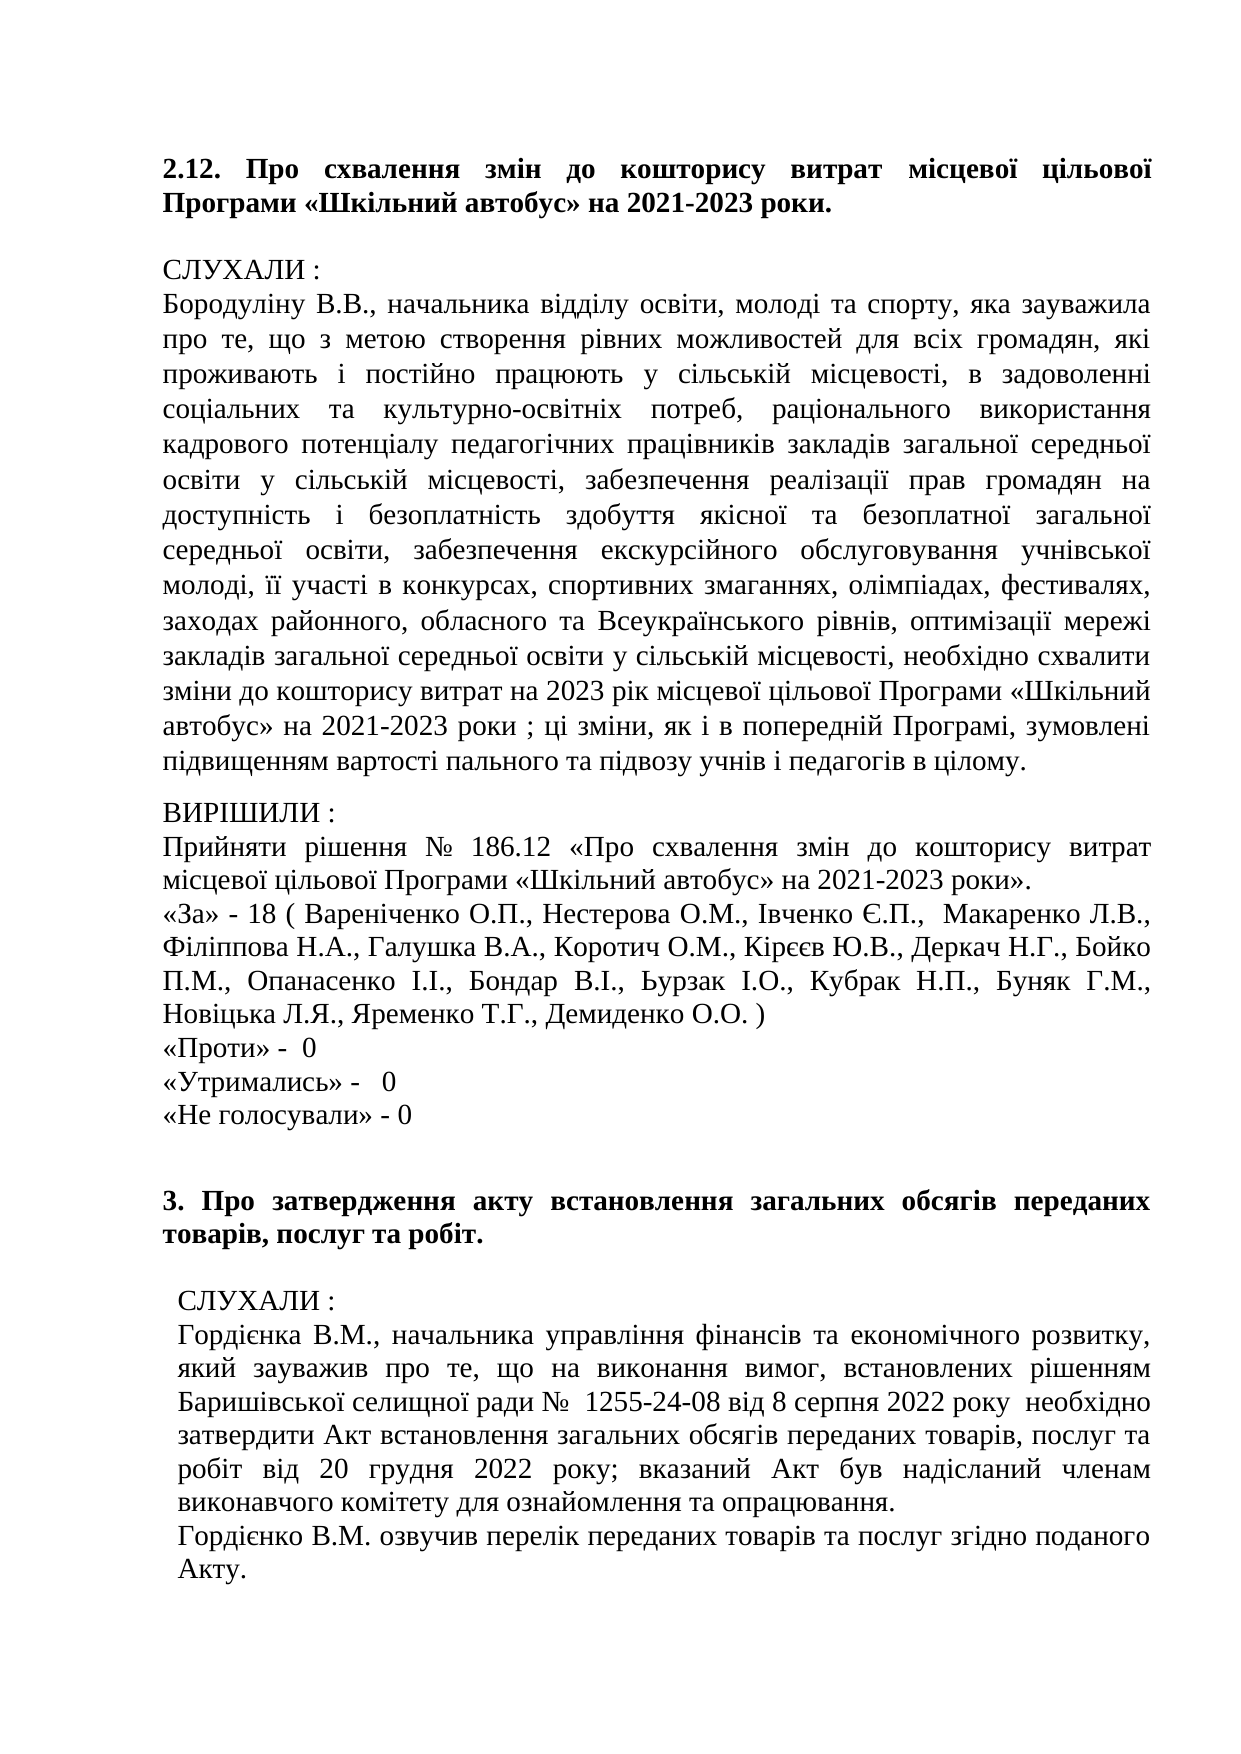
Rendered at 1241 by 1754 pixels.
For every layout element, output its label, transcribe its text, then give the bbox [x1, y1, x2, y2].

text Прийняти рішення № 186.12 «Про схвалення змін до кошторису витрат місцевої цільової Програми «Шкільний автобус» на 2021-2023 роки». [162, 829, 1152, 896]
text «Проти» - 0 [162, 1030, 1152, 1064]
text Гордієнко В.М. озвучив перелік переданих товарів та послуг згідно поданого Акту. [177, 1518, 1152, 1585]
text Гордієнка В.М., начальника управління фінансів та економічного розвитку, який зауважив про те, що на виконання вимог, встановлених рішенням Баришівської селищної ради № 1255-24-08 від 8 серпня 2022 року необхідно затвердити Акт встановлення загальних обсягів переданих товарів, послуг та робіт від 20 грудня 2022 року; вказаний Акт був надісланий членам виконавчого комітету для ознайомлення та опрацювання. [177, 1317, 1152, 1518]
text «Не голосували» - 0 [162, 1097, 1152, 1131]
text «За» - 18 ( Вареніченко О.П., Нестерова О.М., Івченко Є.П., Макаренко Л.В., Філіппова Н.А., Галушка В.А., Коротич О.М., Кірєєв Ю.В., Деркач Н.Г., Бойко П.М., Опанасенко І.І., Бондар В.І., Ьурзак І.О., Кубрак Н.П., Буняк Г.М., Новіцька Л.Я., Яременко Т.Г., Демиденко О.О. ) [162, 896, 1152, 1030]
text СЛУХАЛИ : [177, 1283, 1152, 1317]
text Бородуліну В.В., начальника відділу освіти, молоді та спорту, яка зауважила про те, що з метою створення рівних можливостей для всіх громадян, які проживають і постійно працюють у сільській місцевості, в задоволенні соціальних та культурно-освітніх потреб, раціонального використання кадрового потенціалу педагогічних працівників закладів загальної середньої освіти у сільській місцевості, забезпечення реалізації прав громадян на доступність і безоплатність здобуття якісної та безоплатної загальної середньої освіти, забезпечення екскурсійного обслуговування учнівської молоді, її участі в конкурсах, спортивних змаганнях, олімпіадах, фестивалях, заходах районного, обласного та Всеукраїнського рівнів, оптимізації мережі закладів загальної середньої освіти у сільській місцевості, необхідно схвалити зміни до кошторису витрат на 2023 рік місцевої цільової Програми «Шкільний автобус» на 2021-2023 роки ; ці зміни, як і в попередній Програмі, зумовлені підвищенням вартості пального та підвозу учнів і педагогів в цілому. [162, 286, 1152, 777]
text «Утримались» - 0 [162, 1064, 1152, 1097]
text 2.12. Про схвалення змін до кошторису витрат місцевої цільової Програми «Шкільний автобус» на 2021-2023 роки. [162, 152, 1152, 219]
text ВИРІШИЛИ : [162, 795, 1152, 829]
text СЛУХАЛИ : [162, 252, 1152, 286]
text 3. Про затвердження акту встановлення загальних обсягів переданих товарів, послуг та робіт. [162, 1183, 1152, 1250]
